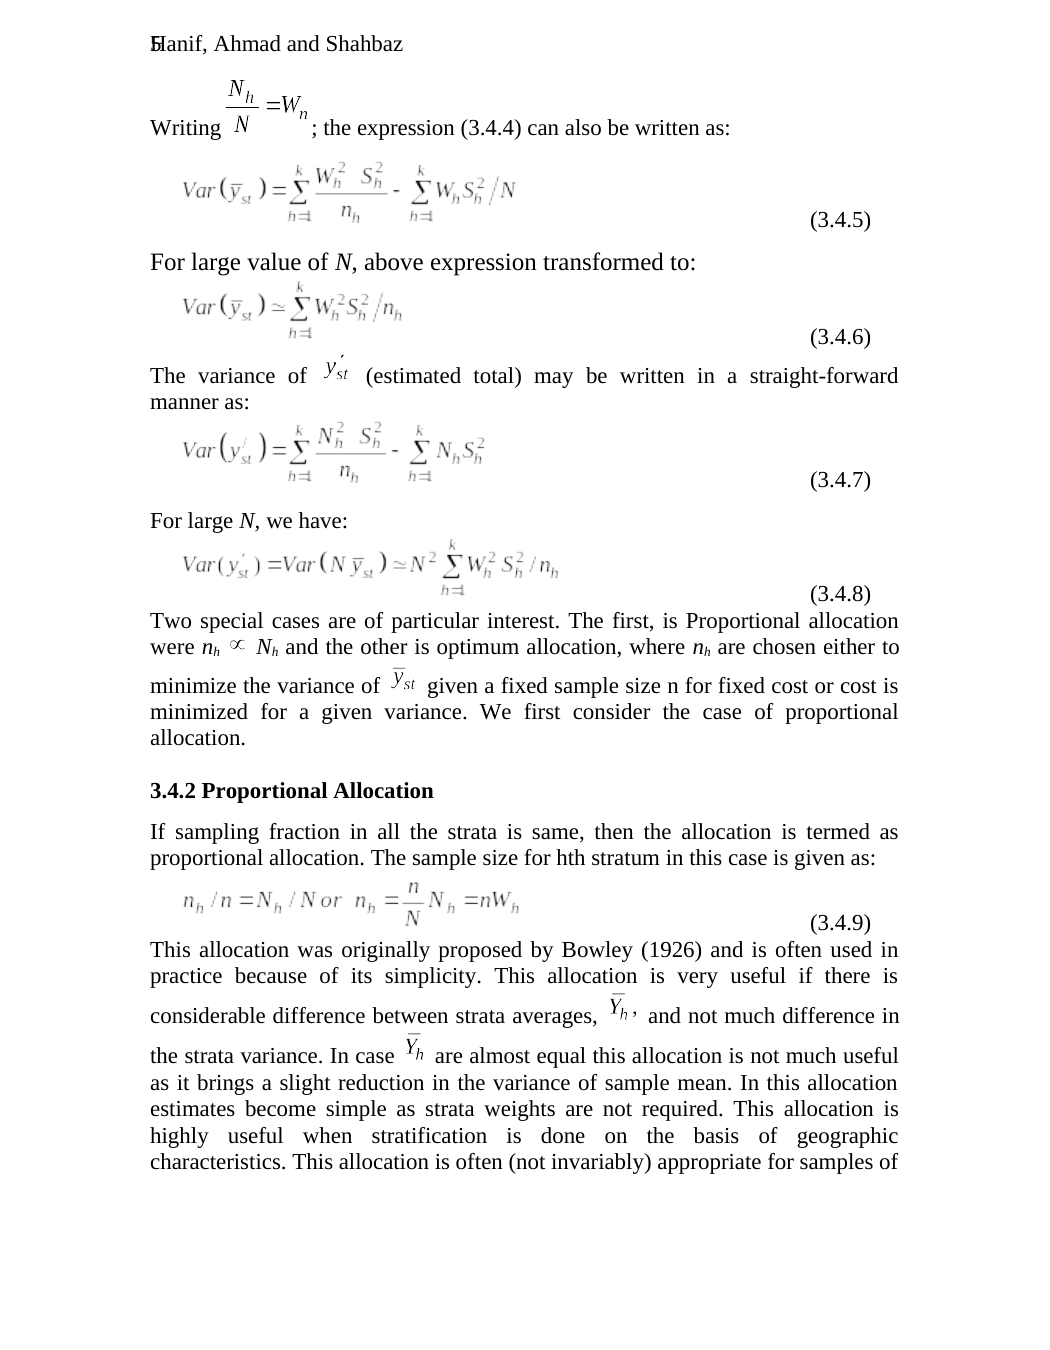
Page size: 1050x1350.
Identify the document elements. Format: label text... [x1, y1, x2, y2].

text (3.4.8) [150, 533, 900, 607]
text (3.4.6) [150, 276, 900, 349]
text For large value of N, above expression transformed to: [150, 247, 900, 276]
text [150, 936, 900, 1174]
text (3.4.5) [150, 155, 900, 233]
text The variance of (estimated total) may be written in a straight-forward manner as: [150, 349, 900, 414]
text 3.4.2 Proportional Allocation [150, 777, 900, 803]
text For large N, we have: [150, 507, 900, 533]
text Two special cases are of particular interest. The first, is Proportional allocation were nh Nh and the other is optimum allocation, where nh are chosen either to minimize the variance of given a fixed sample size n for fixed cost or cost is minimized for a given variance. We first consider the case of proportional allocation. [150, 607, 900, 751]
text (3.4.7) [150, 414, 900, 492]
text (3.4.9) [150, 871, 900, 936]
text Writing; the expression (3.4.4) can also be written as: [150, 75, 900, 140]
text If sampling fraction in all the strata is same, then the allocation is termed as proportional allocation. The sample size for hth stratum in this case is given as: [150, 818, 900, 871]
